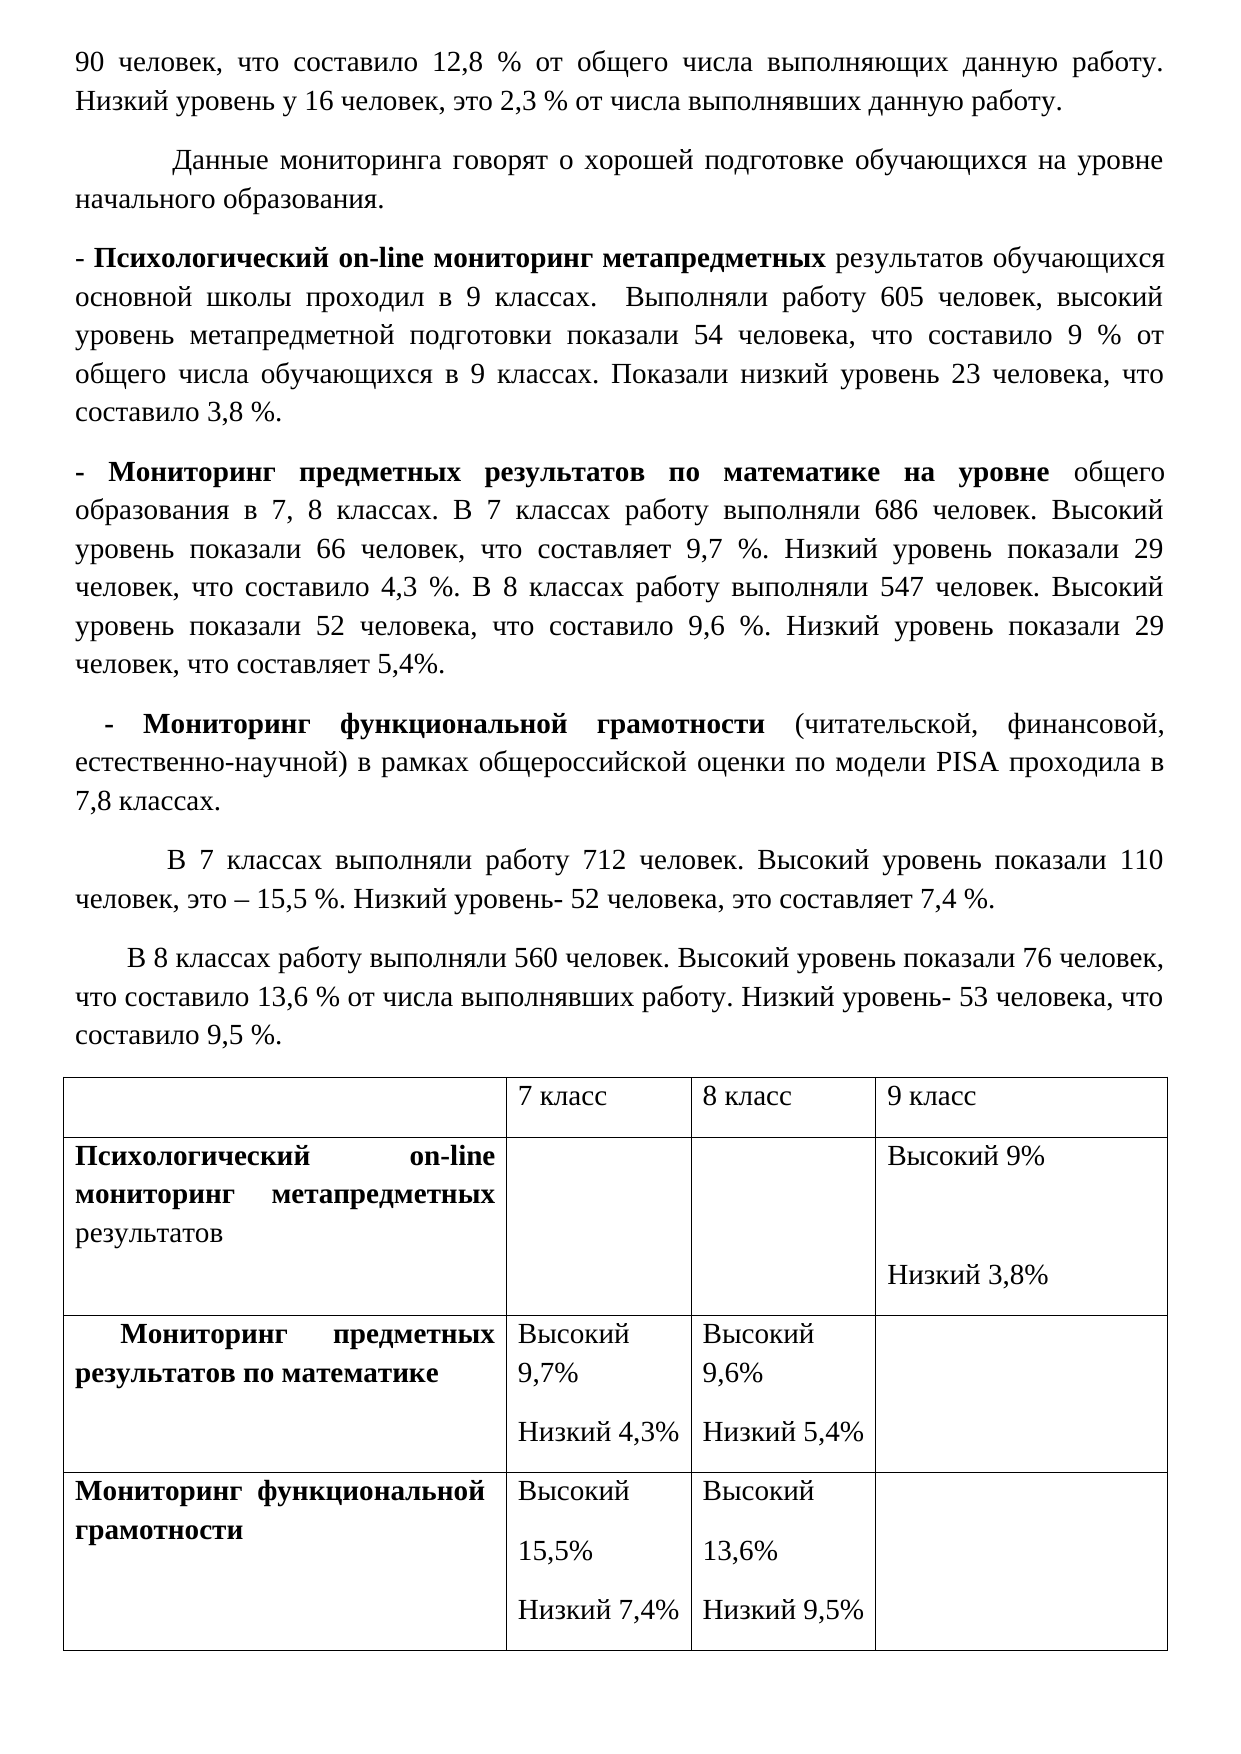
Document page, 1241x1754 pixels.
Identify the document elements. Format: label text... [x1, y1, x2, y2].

table_cell Высокий 13,6% Низкий 9,5% [692, 1473, 875, 1650]
text В 8 классах работу выполняли 560 человек. Высокий уровень показали 76 человек, что составило 13,6 % от числа выполнявших работу. Низкий уровень- 53 человека, что составило 9,5 %. [75, 940, 1165, 1051]
table_cell Высокий 9,7% Низкий 4,3% [507, 1316, 691, 1472]
table_cell [876, 1473, 1167, 1650]
table_cell Психологический on-line мониторинг метапредметных результатов [64, 1138, 506, 1315]
text В 7 классах выполняли работу 712 человек. Высокий уровень показали 110 человек, это – 15,5 %. Низкий уровень- 52 человека, это составляет 7,4 %. [75, 842, 1165, 914]
table_cell [876, 1316, 1167, 1472]
table_cell [692, 1138, 875, 1315]
table_cell Высокий 15,5% Низкий 7,4% [507, 1473, 691, 1650]
table_header 9 класс [876, 1078, 1167, 1137]
table_header 8 класс [692, 1078, 875, 1137]
text Данные мониторинга говорят о хорошей подготовке обучающихся на уровне начального образования. [75, 142, 1165, 214]
table_cell [507, 1138, 691, 1315]
table_header 7 класс [507, 1078, 691, 1137]
text - Психологический on-line мониторинг метапредметных результатов обучающихся основной школы проходил в 9 классах. Выполняли работу 605 человек, высокий уровень метапредметной подготовки показали 54 человека, что составило 9 % от общего числа обучающихся в 9 классах. Показали низкий уровень 23 человека, что составило 3,8 %. [75, 240, 1165, 428]
table_header [64, 1078, 506, 1137]
table_cell Высокий 9% Низкий 3,8% [876, 1138, 1167, 1315]
table_cell Мониторинг предметных результатов по математике [64, 1316, 506, 1472]
text - Мониторинг функциональной грамотности (читательской, финансовой, естественно-научной) в рамках общероссийской оценки по модели PISA проходила в 7,8 классах. [75, 706, 1165, 816]
text - Мониторинг предметных результатов по математике на уровне общего образования в 7, 8 классах. В 7 классах работу выполняли 686 человек. Высокий уровень показали 66 человек, что составляет 9,7 %. Низкий уровень показали 29 человек, что составило 4,3 %. В 8 классах работу выполняли 547 человек. Высокий уровень показали 52 человека, что составило 9,6 %. Низкий уровень показали 29 человек, что составляет 5,4%. [75, 454, 1165, 680]
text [75, 44, 1165, 116]
table_cell Мониторинг функциональной грамотности [64, 1473, 506, 1650]
table_cell Высокий 9,6% Низкий 5,4% [692, 1316, 875, 1472]
